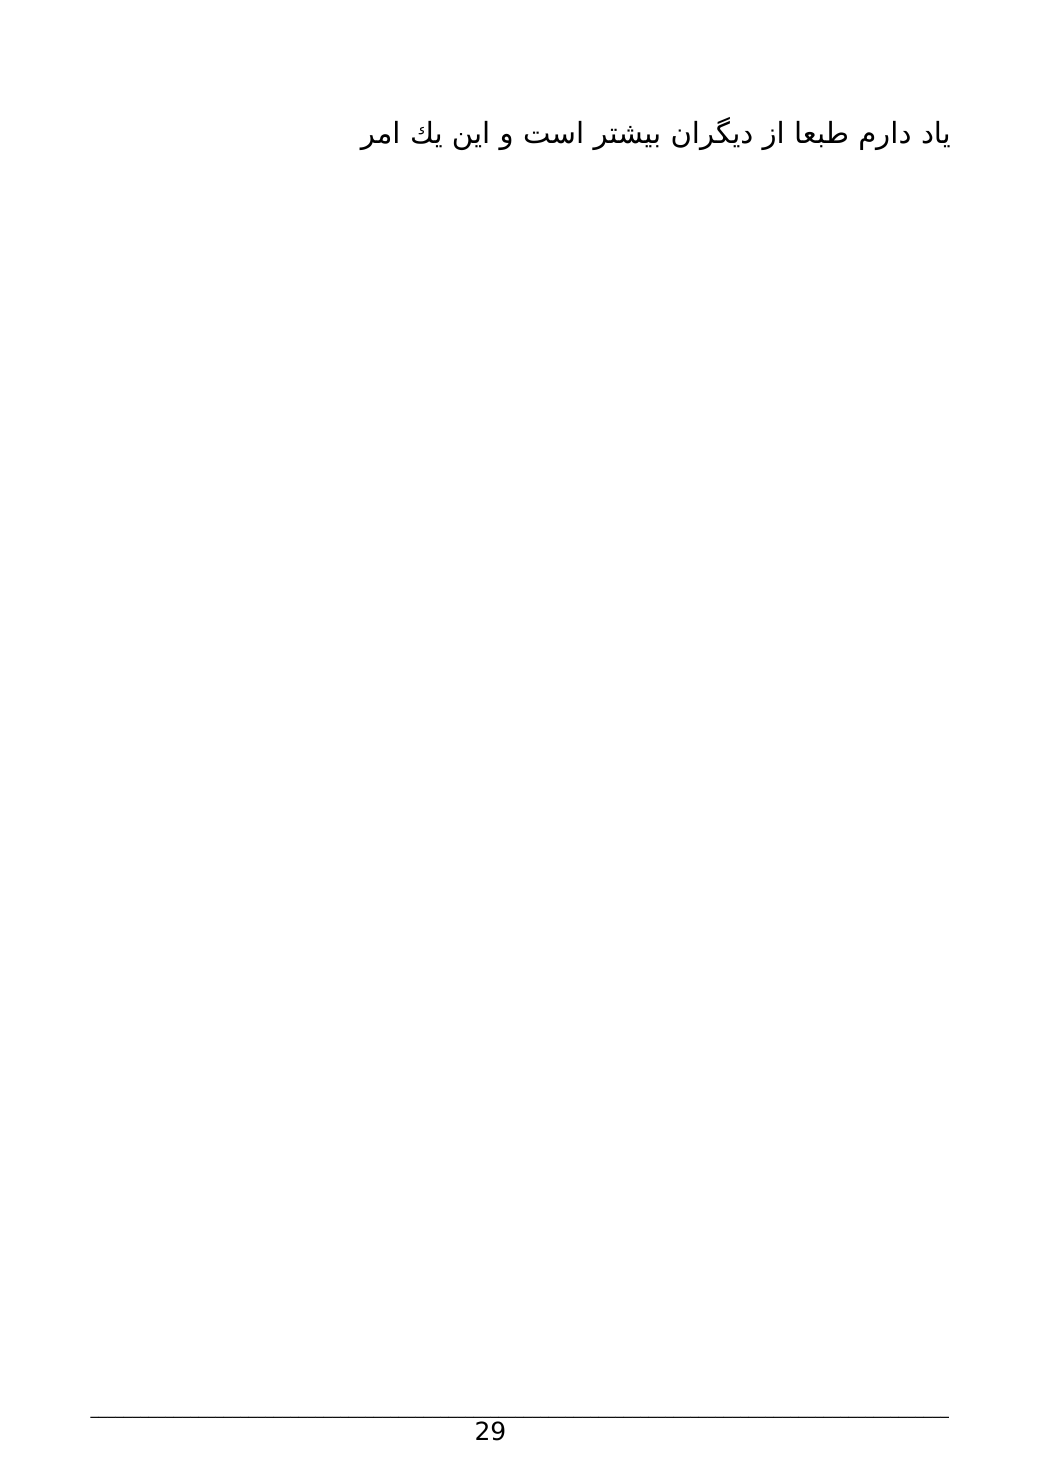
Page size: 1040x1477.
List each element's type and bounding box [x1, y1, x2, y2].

text [89, 118, 951, 150]
